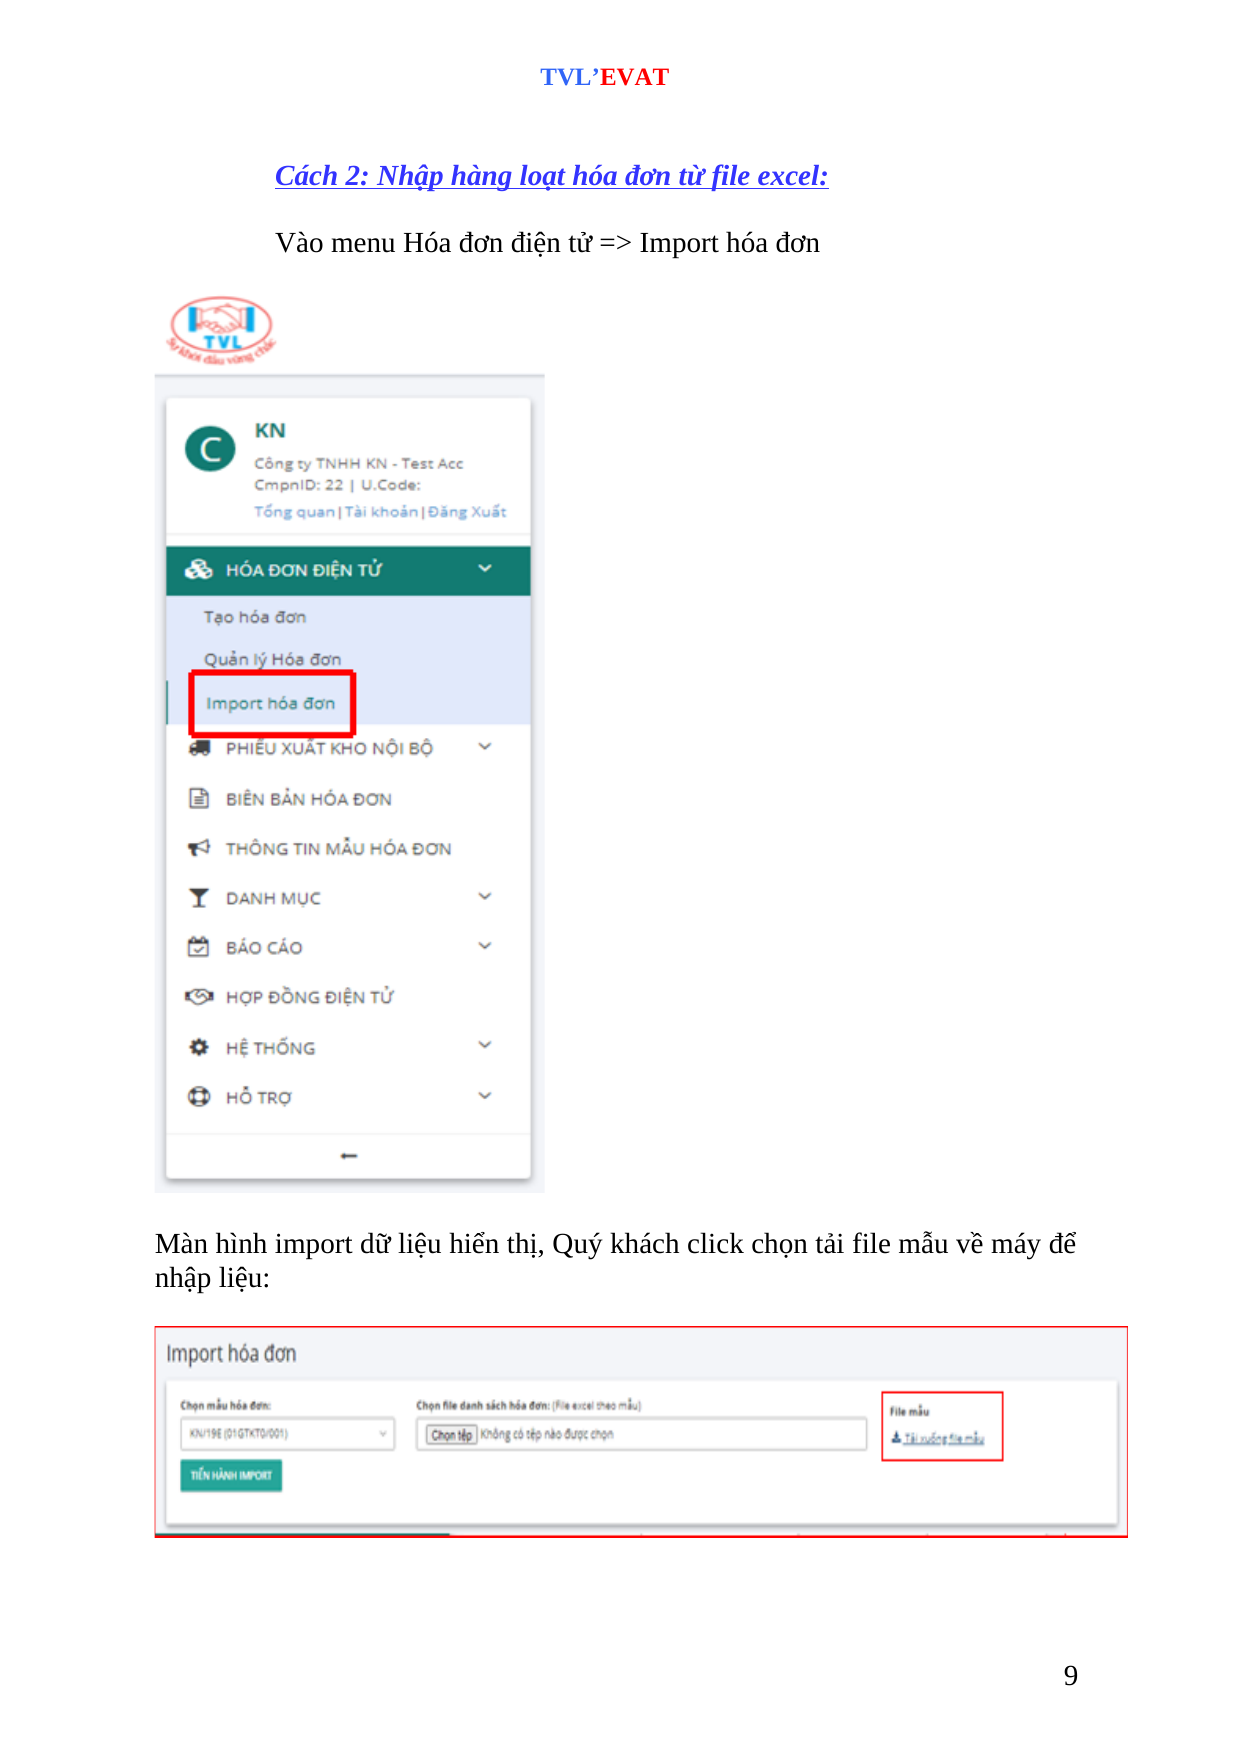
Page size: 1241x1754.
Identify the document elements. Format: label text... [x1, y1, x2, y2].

picture [154, 292, 545, 1193]
text Vào menu Hóa đơn điện tử => Import hóa đơn [154, 226, 1078, 259]
picture [154, 1326, 1128, 1538]
text Cách 2: Nhập hàng loạt hóa đơn từ file excel: [154, 158, 1078, 192]
text Màn hình import dữ liệu hiển thị, Quý khách click chọn tải file mẫu về máy để nhập liệu: [154, 1226, 1078, 1293]
